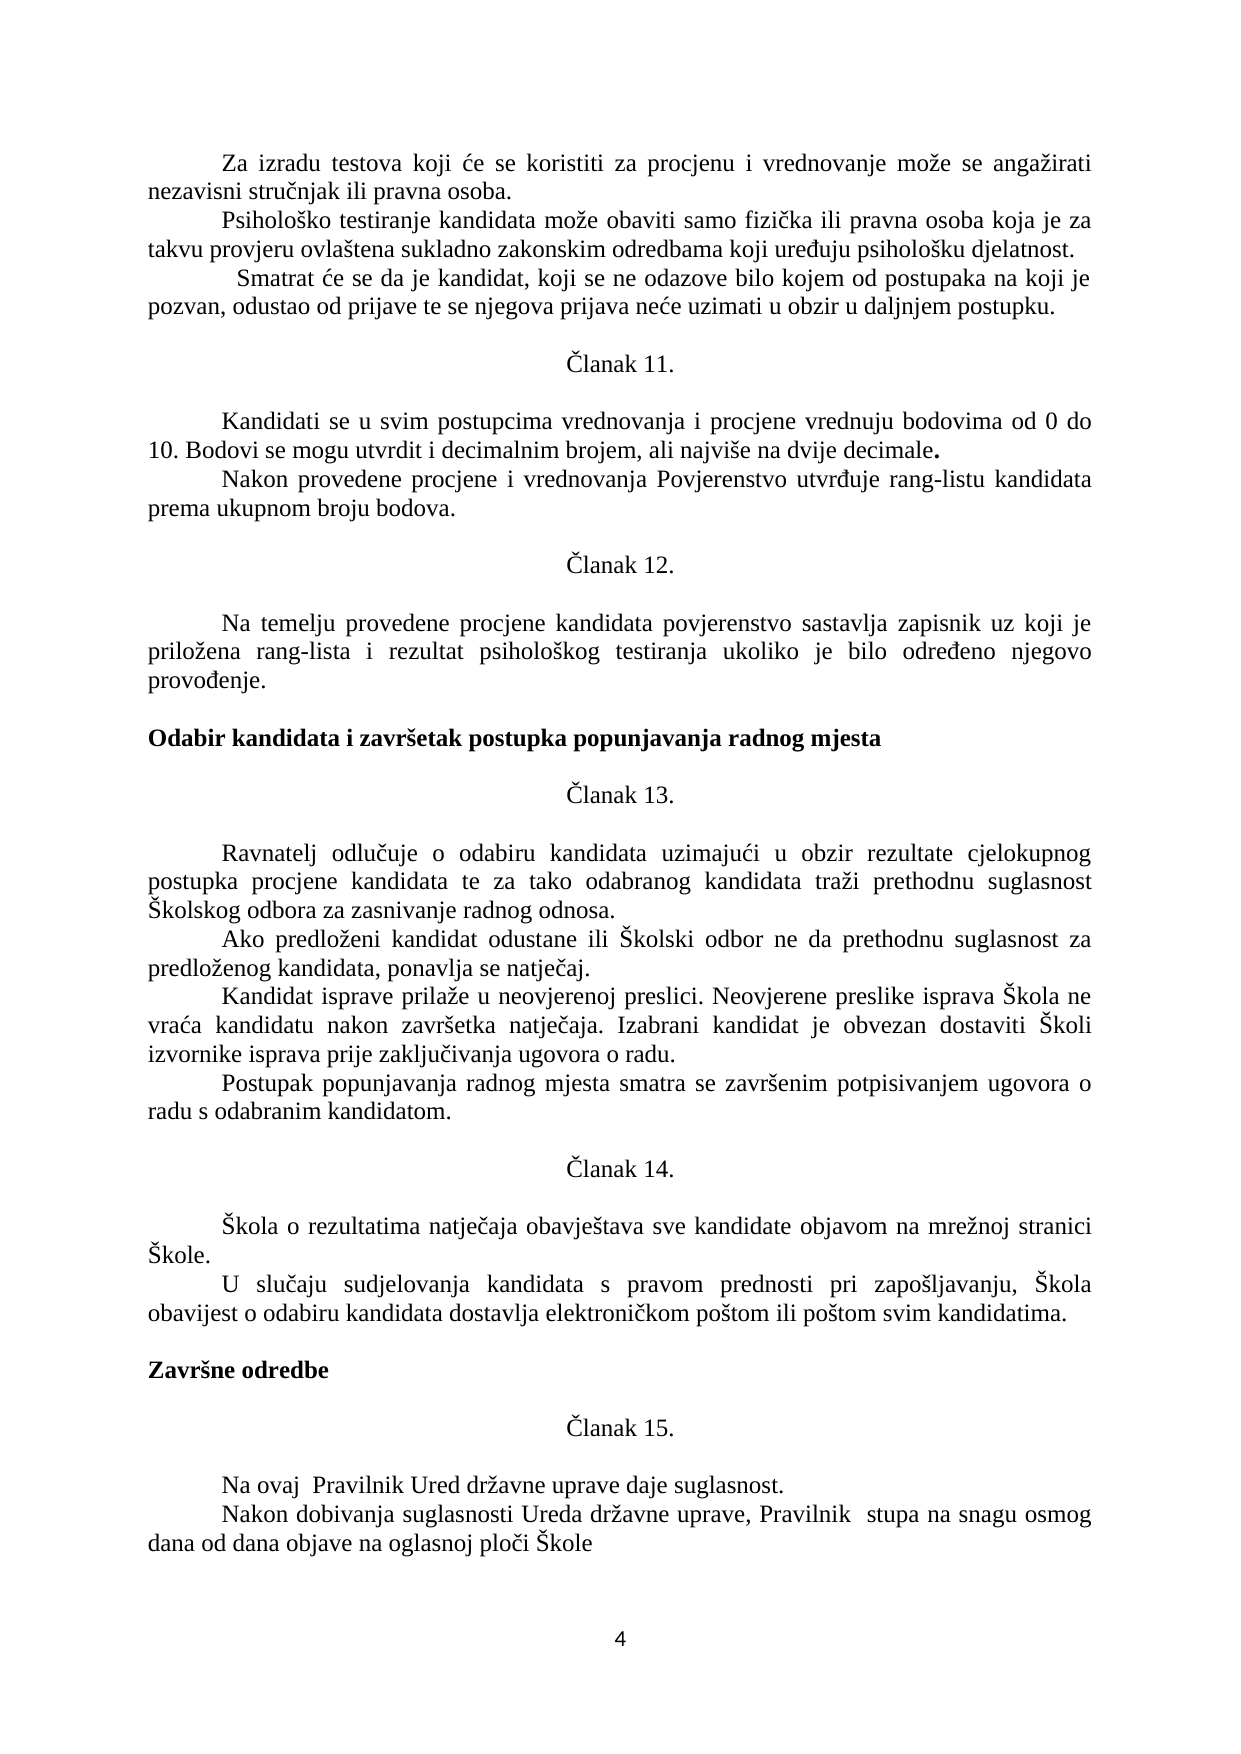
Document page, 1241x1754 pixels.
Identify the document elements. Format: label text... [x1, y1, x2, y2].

text Kandidati se u svim postupcima vrednovanja i procjene vrednuju bodovima od 0 do 10. Bodovi se mogu utvrdit i decimalnim brojem, ali najviše na dvije decimale. [148, 406, 1092, 464]
text Odabir kandidata i završetak postupka popunjavanja radnog mjesta [148, 723, 1092, 751]
text Ako predloženi kandidat odustane ili Školski odbor ne da prethodnu suglasnost za predloženog kandidata, ponavlja se natječaj. [148, 924, 1092, 981]
text Psihološko testiranje kandidata može obaviti samo fizička ili pravna osoba koja je za takvu provjeru ovlaštena sukladno zakonskim odredbama koji uređuju psihološku djelatnost. [148, 205, 1092, 263]
text Škola o rezultatima natječaja obavještava sve kandidate objavom na mrežnoj stranici Škole. [148, 1211, 1092, 1269]
text Smatrat će se da je kandidat, koji se ne odazove bilo kojem od postupaka na koji je pozvan, odustao od prijave te se njegova prijava neće uzimati u obzir u daljnjem postupku. [148, 263, 1092, 320]
text Ravnatelj odlučuje o odabiru kandidata uzimajući u obzir rezultate cjelokupnog postupka procjene kandidata te za tako odabranog kandidata traži prethodnu suglasnost Školskog odbora za zasnivanje radnog odnosa. [148, 838, 1092, 924]
text Članak 15. [148, 1413, 1092, 1441]
text Kandidat isprave prilaže u neovjerenoj preslici. Neovjerene preslike isprava Škola ne vraća kandidatu nakon završetka natječaja. Izabrani kandidat je obvezan dostaviti Školi izvornike isprava prije zaključivanja ugovora o radu. [148, 981, 1092, 1068]
text Članak 13. [148, 780, 1092, 809]
text Nakon provedene procjene i vrednovanja Povjerenstvo utvrđuje rang-listu kandidata prema ukupnom broju bodova. [148, 464, 1092, 521]
text Nakon dobivanja suglasnosti Ureda državne uprave, Pravilnik stupa na snagu osmog dana od dana objave na oglasnoj ploči Škole [148, 1499, 1092, 1556]
text Na temelju provedene procjene kandidata povjerenstvo sastavlja zapisnik uz koji je priložena rang-lista i rezultat psihološkog testiranja ukoliko je bilo određeno njegovo provođenje. [148, 608, 1092, 694]
text Za izradu testova koji će se koristiti za procjenu i vrednovanje može se angažirati nezavisni stručnjak ili pravna osoba. [148, 148, 1092, 205]
text Članak 14. [148, 1154, 1092, 1183]
text Članak 12. [148, 550, 1092, 579]
text Na ovaj Pravilnik Ured državne uprave daje suglasnost. [148, 1470, 1092, 1499]
text U slučaju sudjelovanja kandidata s pravom prednosti pri zapošljavanju, Škola obavijest o odabiru kandidata dostavlja elektroničkom poštom ili poštom svim kandidatima. [148, 1269, 1092, 1326]
text Članak 11. [148, 349, 1092, 378]
text Završne odredbe [148, 1355, 1092, 1384]
text Postupak popunjavanja radnog mjesta smatra se završenim potpisivanjem ugovora o radu s odabranim kandidatom. [148, 1068, 1092, 1125]
